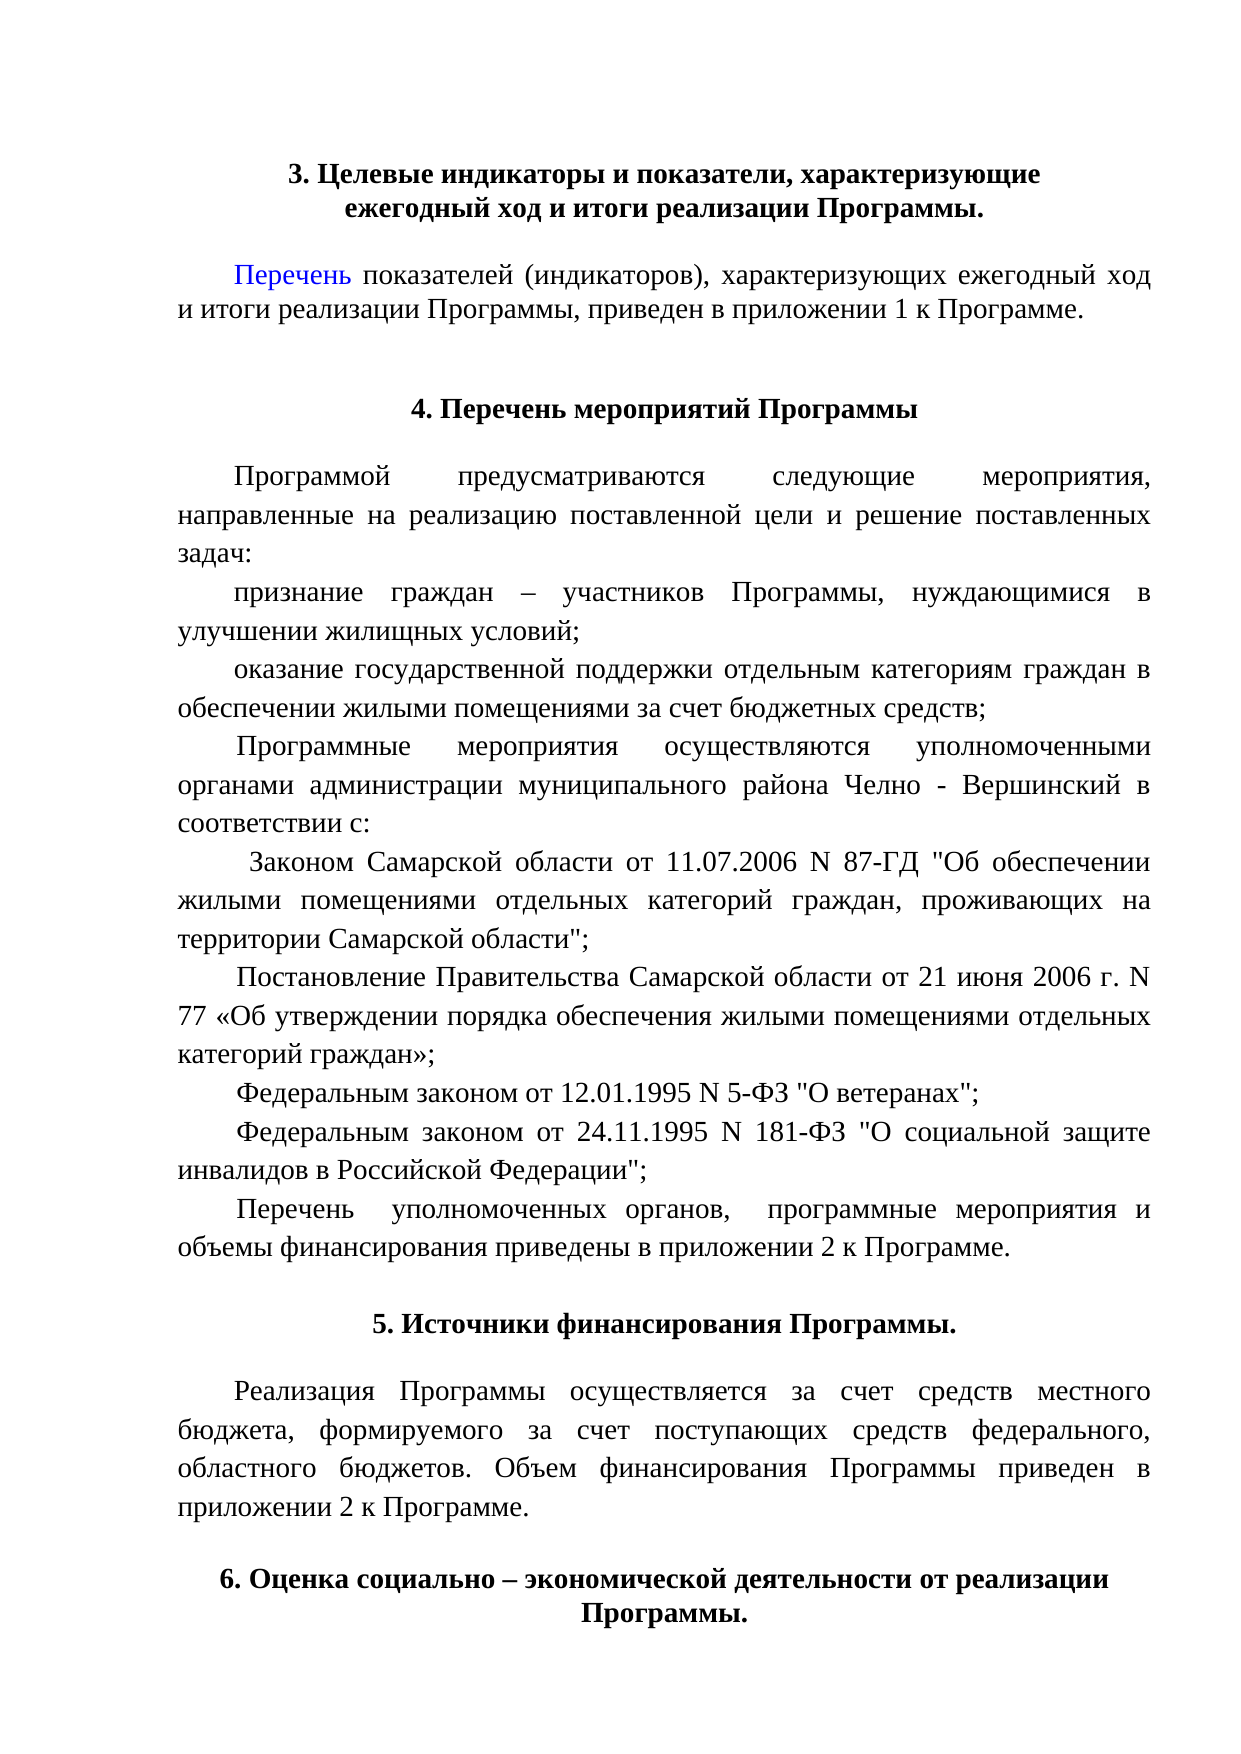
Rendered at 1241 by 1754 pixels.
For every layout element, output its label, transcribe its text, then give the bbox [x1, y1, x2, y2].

text Законом Самарской области от 11.07.2006 N 87-ГД "Об обеспечении жилыми помещениями отдельных категорий граждан, проживающих на территории Самарской области"; [177, 844, 1152, 954]
text 4. Перечень мероприятий Программы [177, 391, 1152, 425]
text Федеральным законом от 12.01.1995 N 5-ФЗ "О ветеранах"; [177, 1075, 1152, 1109]
text 3. Целевые индикаторы и показатели, характеризующие [177, 157, 1152, 190]
text Перечень показателей (индикаторов), характеризующих ежегодный ход и итоги реализации Программы, приведен в приложении 1 к Программе. [177, 257, 1152, 324]
text 6. Оценка социально – экономической деятельности от реализации Программы. [177, 1561, 1152, 1628]
text Программные мероприятия осуществляются уполномоченными органами администрации муниципального района Челно - Вершинский в соответствии с: [177, 728, 1152, 839]
text ежегодный ход и итоги реализации Программы. [177, 190, 1152, 224]
text Федеральным законом от 24.11.1995 N 181-ФЗ "О социальной защите инвалидов в Российской Федерации"; [177, 1114, 1152, 1186]
text Программой предусматриваются следующие мероприятия, направленные на реализацию поставленной цели и решение поставленных задач: [177, 458, 1152, 569]
text Перечень уполномоченных органов, программные мероприятия и объемы финансирования приведены в приложении 2 к Программе. [177, 1191, 1152, 1263]
text Постановление Правительства Самарской области от 21 июня 2006 г. N 77 «Об утверждении порядка обеспечения жилыми помещениями отдельных категорий граждан»; [177, 959, 1152, 1070]
text признание граждан – участников Программы, нуждающимися в улучшении жилищных условий; [177, 574, 1152, 646]
text Реализация Программы осуществляется за счет средств местного бюджета, формируемого за счет поступающих средств федерального, областного бюджетов. Объем финансирования Программы приведен в приложении 2 к Программе. [177, 1373, 1152, 1523]
text 5. Источники финансирования Программы. [177, 1306, 1152, 1340]
text оказание государственной поддержки отдельным категориям граждан в обеспечении жилыми помещениями за счет бюджетных средств; [177, 651, 1152, 723]
